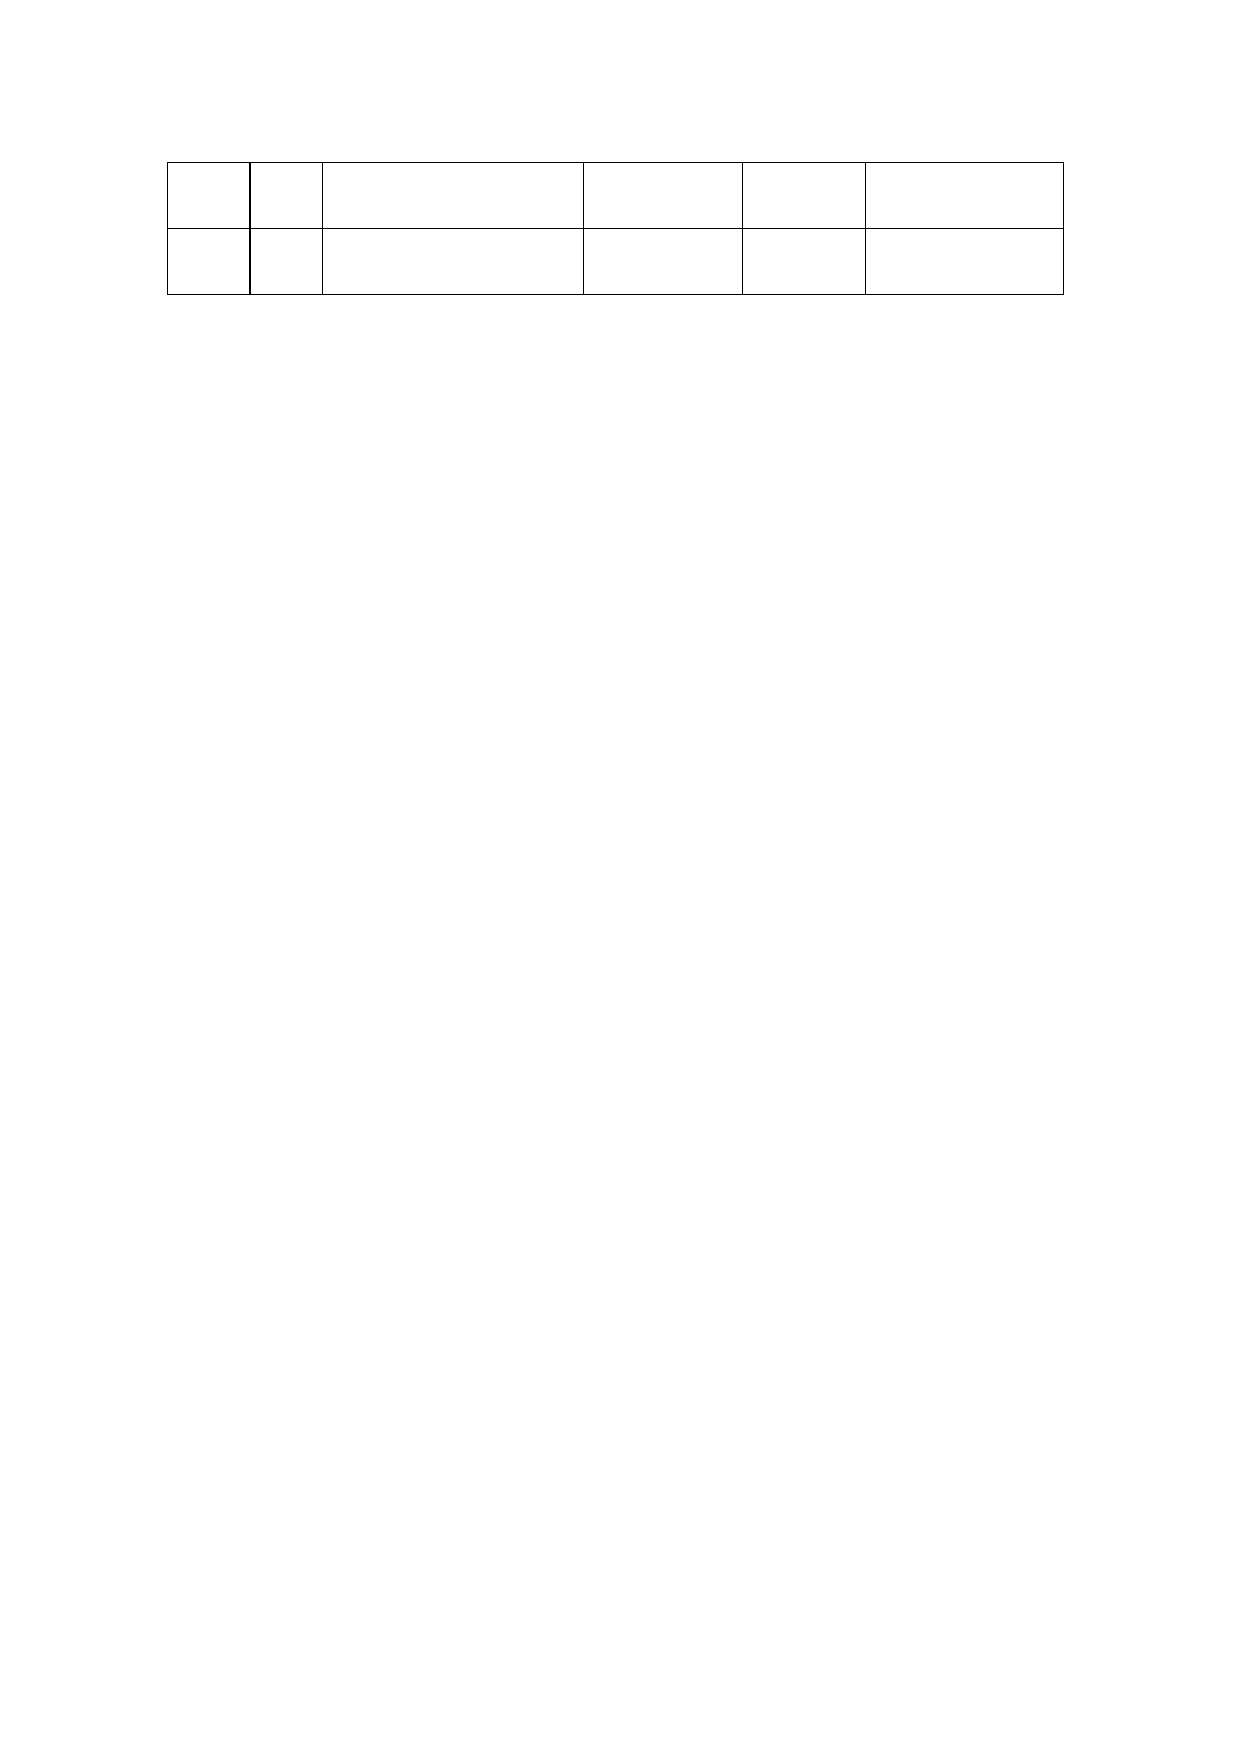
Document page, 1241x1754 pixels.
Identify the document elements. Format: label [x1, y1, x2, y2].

table_cell [866, 229, 1063, 294]
table_cell [323, 163, 583, 228]
table_cell [743, 229, 865, 294]
table_cell [323, 229, 583, 294]
table_cell [584, 229, 742, 294]
table_cell [168, 163, 249, 228]
table_cell [251, 229, 322, 294]
table_cell [743, 163, 865, 228]
table_cell [584, 163, 742, 228]
table_cell [251, 163, 322, 228]
table_cell [168, 229, 249, 294]
table_cell [866, 163, 1063, 228]
